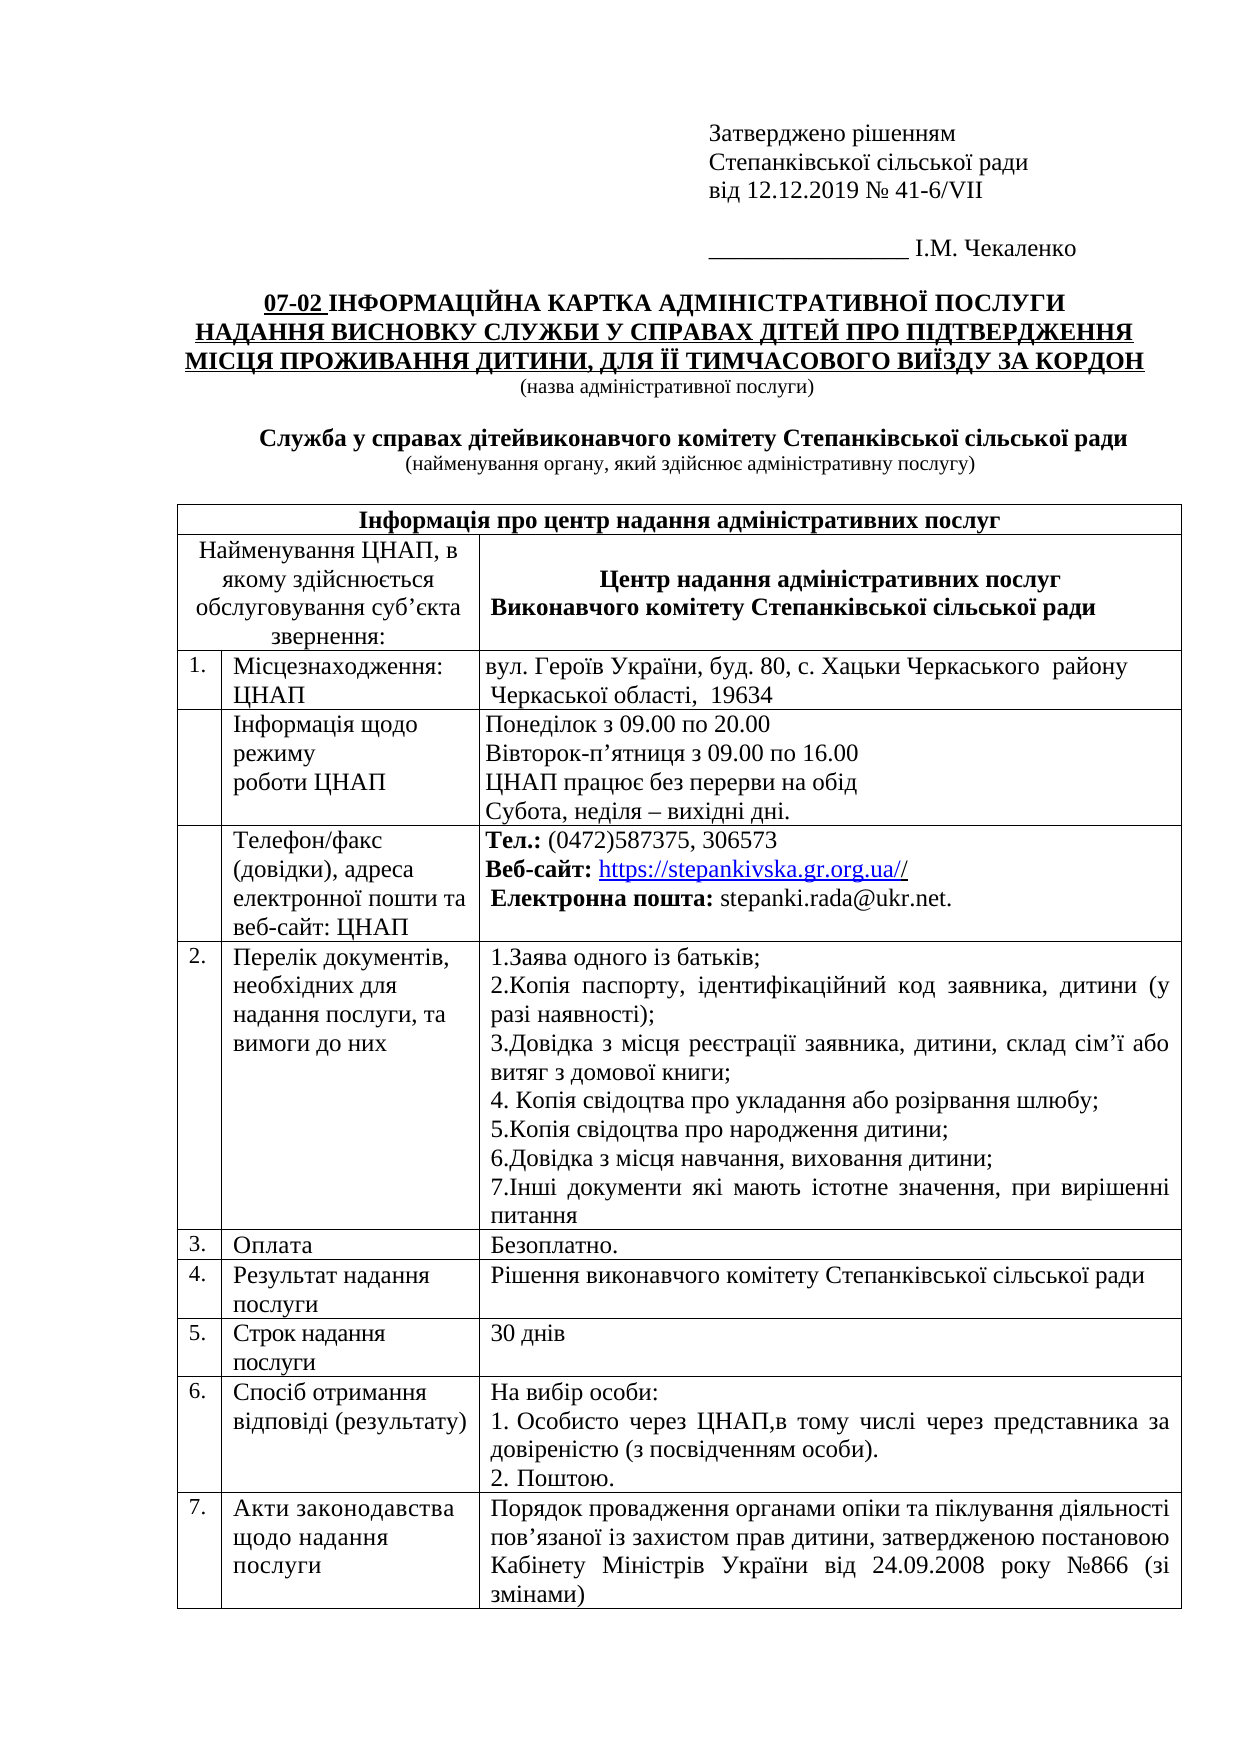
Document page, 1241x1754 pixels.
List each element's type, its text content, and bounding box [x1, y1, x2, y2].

table_cell Центр надання адміністративних послуг Виконавчого комітету Степанківської сільської ради [480, 535, 1181, 650]
table_cell [178, 710, 221, 824]
table_cell На вибір особи: Особисто через ЦНАП,в тому числі через представника за довіреністю (з посвідченням особи). Поштою. [480, 1377, 1181, 1492]
table_cell 6. [178, 1377, 221, 1492]
table_cell Спосіб отримання відповіді (результату) [222, 1377, 479, 1492]
text (назва адміністративної послуги) [177, 374, 1152, 398]
table_cell 1.Заява одного із батьків; 2.Копія паспорту, ідентифікаційний код заявника, дитини (у разі наявності); 3.Довідка з місця реєстрації заявника, дитини, склад сім’ї або витяг з домової книги; 4. Копія свідоцтва про укладання або розірвання шлюбу; 5.Копія свідоцтва про народження дитини; 6.Довідка з місця навчання, виховання дитини; 7.Інші документи які мають істотне значення, при вирішенні питання [480, 942, 1181, 1229]
text Степанківської сільської ради [177, 147, 1152, 176]
table_cell Тел.: (0472)587375, 306573 Веб-сайт: https://stepankivska.gr.org.ua// Електронна пошта: stepanki.rada@ukr.net. [480, 826, 1181, 941]
table_cell Рішення виконавчого комітету Степанківської сільської ради [480, 1260, 1181, 1317]
table_cell Телефон/факс (довідки), адреса електронної пошти та веб-сайт: ЦНАП [222, 826, 479, 941]
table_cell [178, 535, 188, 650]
table_cell 2. [178, 942, 221, 1229]
table_cell Інформація щодо режиму роботи ЦНАП [222, 710, 479, 824]
table_cell 7. [178, 1493, 221, 1608]
table_cell Понеділок з 09.00 по 20.00 Вівторок-п’ятниця з 09.00 по 16.00 ЦНАП працює без перерви на обід Субота, неділя – вихідні дні. [480, 710, 1181, 824]
table_cell 30 днів [480, 1319, 1181, 1376]
table_cell 5. [178, 1319, 221, 1376]
table_cell Перелік документів, необхідних для надання послуги, та вимоги до них [222, 942, 479, 1229]
table_cell [178, 826, 221, 941]
table_cell Строк надання послуги [222, 1319, 479, 1376]
table_cell Оплата [222, 1230, 479, 1259]
table_cell 1. [178, 651, 221, 708]
table_cell вул. Героїв України, буд. 80, с. Хацьки Черкаського району Черкаської області, 19634 [480, 651, 1181, 708]
text Затверджено рішенням [177, 118, 1152, 147]
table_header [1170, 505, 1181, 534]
table_cell Порядок провадження органами опіки та піклування діяльності пов’язаної із захистом прав дитини, затвердженою постановою Кабінету Міністрів України від 24.09.2008 року №866 (зі змінами) [480, 1493, 1181, 1608]
table_cell 4. [178, 1260, 221, 1317]
text 07-02 ІНФОРМАЦІЙНА КАРТКА АДМІНІСТРАТИВНОЇ ПОСЛУГИ [177, 288, 1152, 317]
text НАДАННЯ ВИСНОВКУ СЛУЖБИ У СПРАВАХ ДІТЕЙ ПРО ПІДТВЕРДЖЕННЯ МІСЦЯ ПРОЖИВАННЯ ДИТИНИ, ДЛЯ ЇЇ ТИМЧАСОВОГО ВИЇЗДУ ЗА КОРДОН [177, 317, 1152, 374]
text (найменування органу, який здійснює адміністративну послугу) [177, 451, 1204, 475]
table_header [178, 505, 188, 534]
table_cell Акти законодавства щодо надання послуги [222, 1493, 479, 1608]
text від 12.12.2019 № 41-6/VІІ [177, 176, 1152, 204]
table_cell 3. [178, 1230, 221, 1259]
table_cell Місцезнаходження: ЦНАП [222, 651, 479, 708]
table_cell Безоплатно. [480, 1230, 1181, 1259]
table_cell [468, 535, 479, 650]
text Служба у справах дітейвиконавчого комітету Степанківської сільської ради [177, 423, 1204, 451]
table_cell Результат надання послуги [222, 1260, 479, 1317]
text ________________ І.М. Чекаленко [177, 233, 1152, 262]
